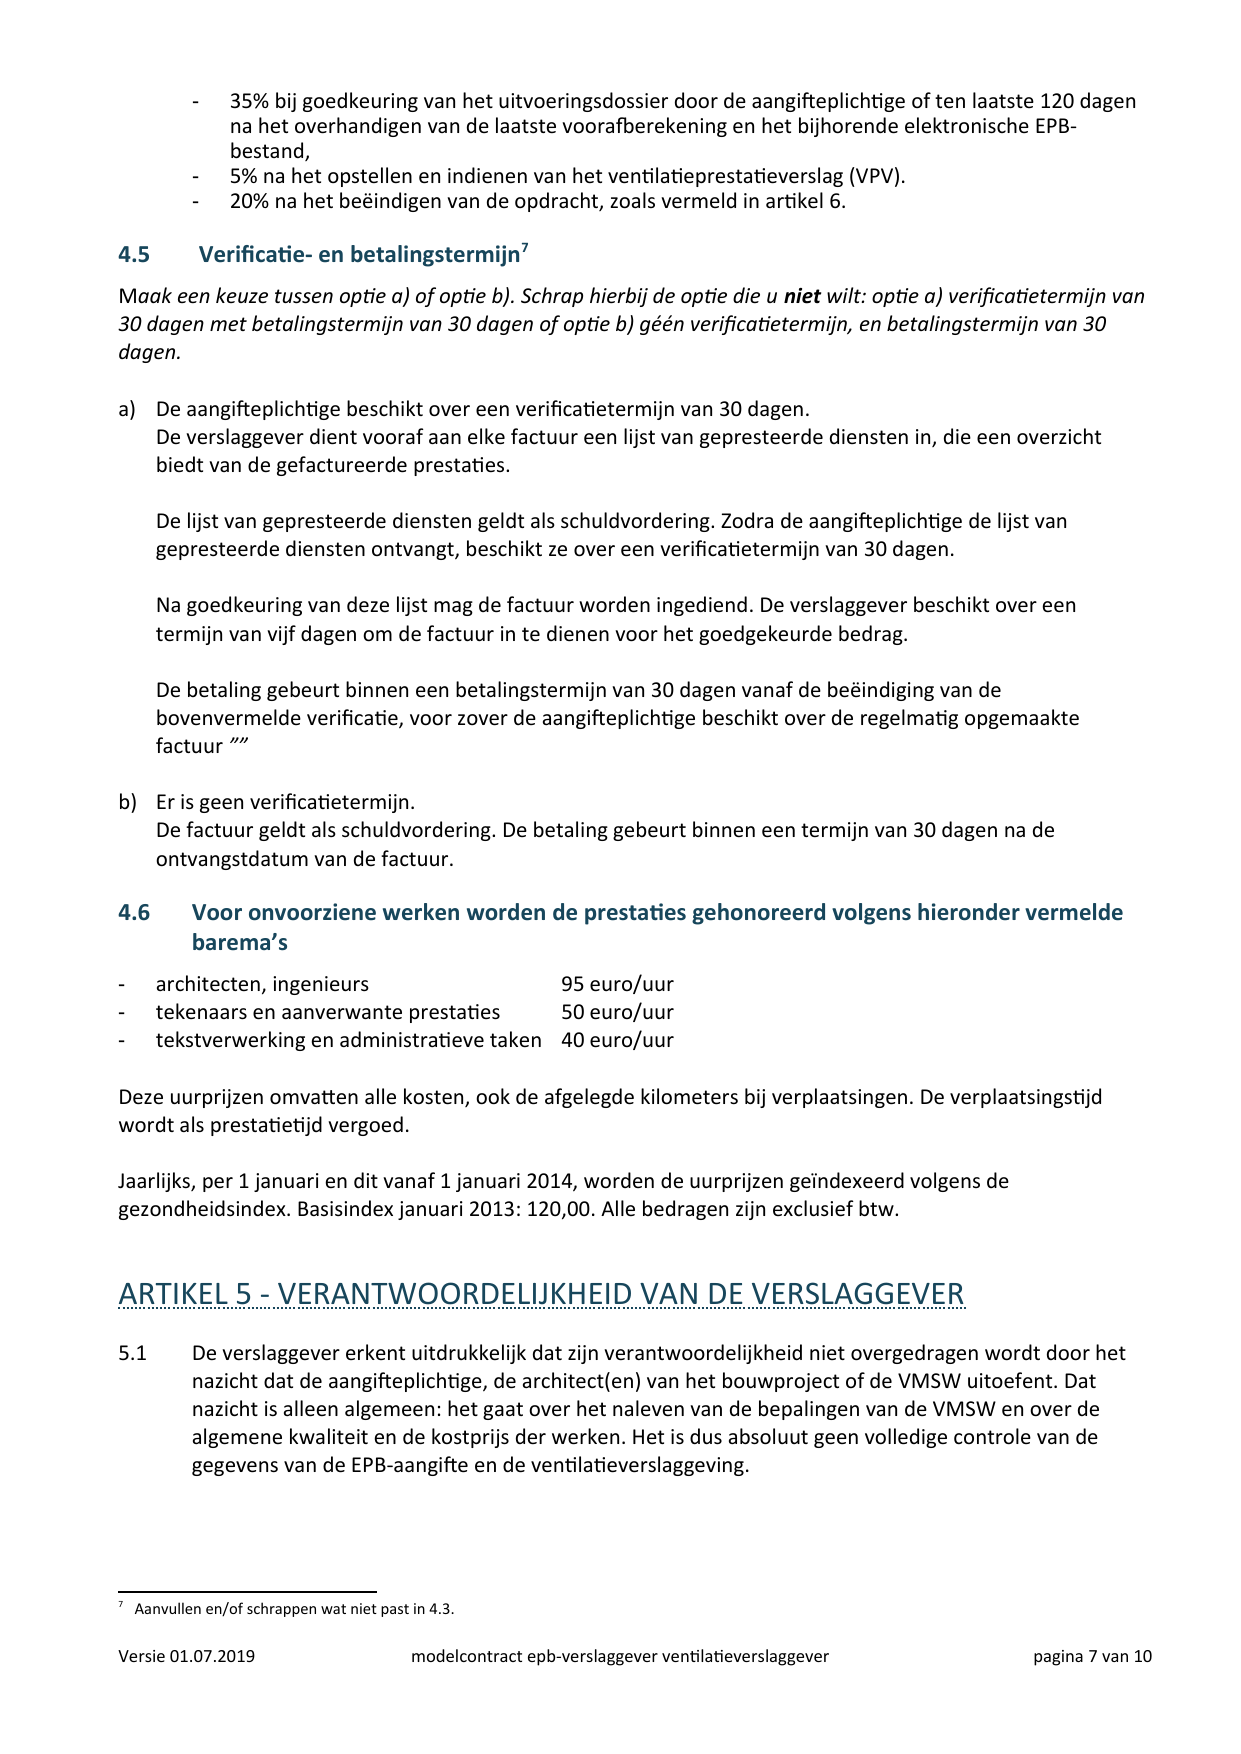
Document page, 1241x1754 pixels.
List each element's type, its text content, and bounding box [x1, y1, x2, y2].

subtitle 4.5 Verificatie- en betalingstermijn [118, 239, 1152, 269]
text Jaarlijks, per 1 januari en dit vanaf 1 januari 2014, worden de uurprijzen geïndexeerd volgens de gezondheidsindex. Basisindex januari 2013: 120,00. Alle bedragen zijn exclusief btw. [118, 1166, 1152, 1222]
list 20% na het beëindigen van de opdracht, zoals vermeld in artikel 6. [192, 189, 1152, 214]
subtitle Artikel 5 - Verantwoordelijkheid van de verslaggever [118, 1271, 1152, 1313]
text Maak een keuze tussen optie a) of optie b). Schrap hierbij de optie die u niet wilt: optie a) verificatietermijn van 30 dagen met betalingstermijn van 30 dagen of optie b) géén verificatietermijn, en betalingstermijn van 30 dagen. [118, 281, 1152, 366]
list tekstverwerking en administratieve taken 40 euro/uur [118, 1026, 1152, 1054]
list Er is geen verificatietermijn. De factuur geldt als schuldvordering. De betaling gebeurt binnen een termijn van 30 dagen na de ontvangstdatum van de factuur. [118, 787, 1152, 872]
list architecten, ingenieurs 95 euro/uur [118, 969, 1152, 997]
list tekenaars en aanverwante prestaties 50 euro/uur [118, 997, 1152, 1026]
list De aangifteplichtige beschikt over een verificatietermijn van 30 dagen. De verslaggever dient vooraf aan elke factuur een lijst van gepresteerde diensten in, die een overzicht biedt van de gefactureerde prestaties. De lijst van gepresteerde diensten geldt als schuldvordering. Zodra de aangifteplichtige de lijst van gepresteerde diensten ontvangt, beschikt ze over een verificatietermijn van 30 dagen. Na goedkeuring van deze lijst mag de factuur worden ingediend. De verslaggever beschikt over een termijn van vijf dagen om de factuur in te dienen voor het goedgekeurde bedrag. De betaling gebeurt binnen een betalingstermijn van 30 dagen vanaf de beëindiging van de bovenvermelde verificatie, voor zover de aangifteplichtige beschikt over de regelmatig opgemaakte factuur ”” [118, 394, 1152, 759]
subtitle 4.6 Voor onvoorziene werken worden de prestaties gehonoreerd volgens hieronder vermelde barema’s [118, 897, 1152, 957]
text Deze uurprijzen omvatten alle kosten, ook de afgelegde kilometers bij verplaatsingen. De verplaatsingstijd wordt als prestatietijd vergoed. [118, 1082, 1152, 1138]
list 5% na het opstellen en indienen van het ventilatieprestatieverslag (VPV). [192, 164, 1152, 189]
list 35% bij goedkeuring van het uitvoeringsdossier door de aangifteplichtige of ten laatste 120 dagen na het overhandigen van de laatste voorafberekening en het bijhorende elektronische EPB-bestand, [192, 89, 1152, 164]
list De verslaggever erkent uitdrukkelijk dat zijn verantwoordelijkheid niet overgedragen wordt door het nazicht dat de aangifteplichtige, de architect(en) van het bouwproject of de VMSW uitoefent. Dat nazicht is alleen algemeen: het gaat over het naleven van de bepalingen van de VMSW en over de algemene kwaliteit en de kostprijs der werken. Het is dus absoluut geen volledige controle van de gegevens van de EPB-aangifte en de ventilatieverslaggeving. [118, 1338, 1152, 1507]
